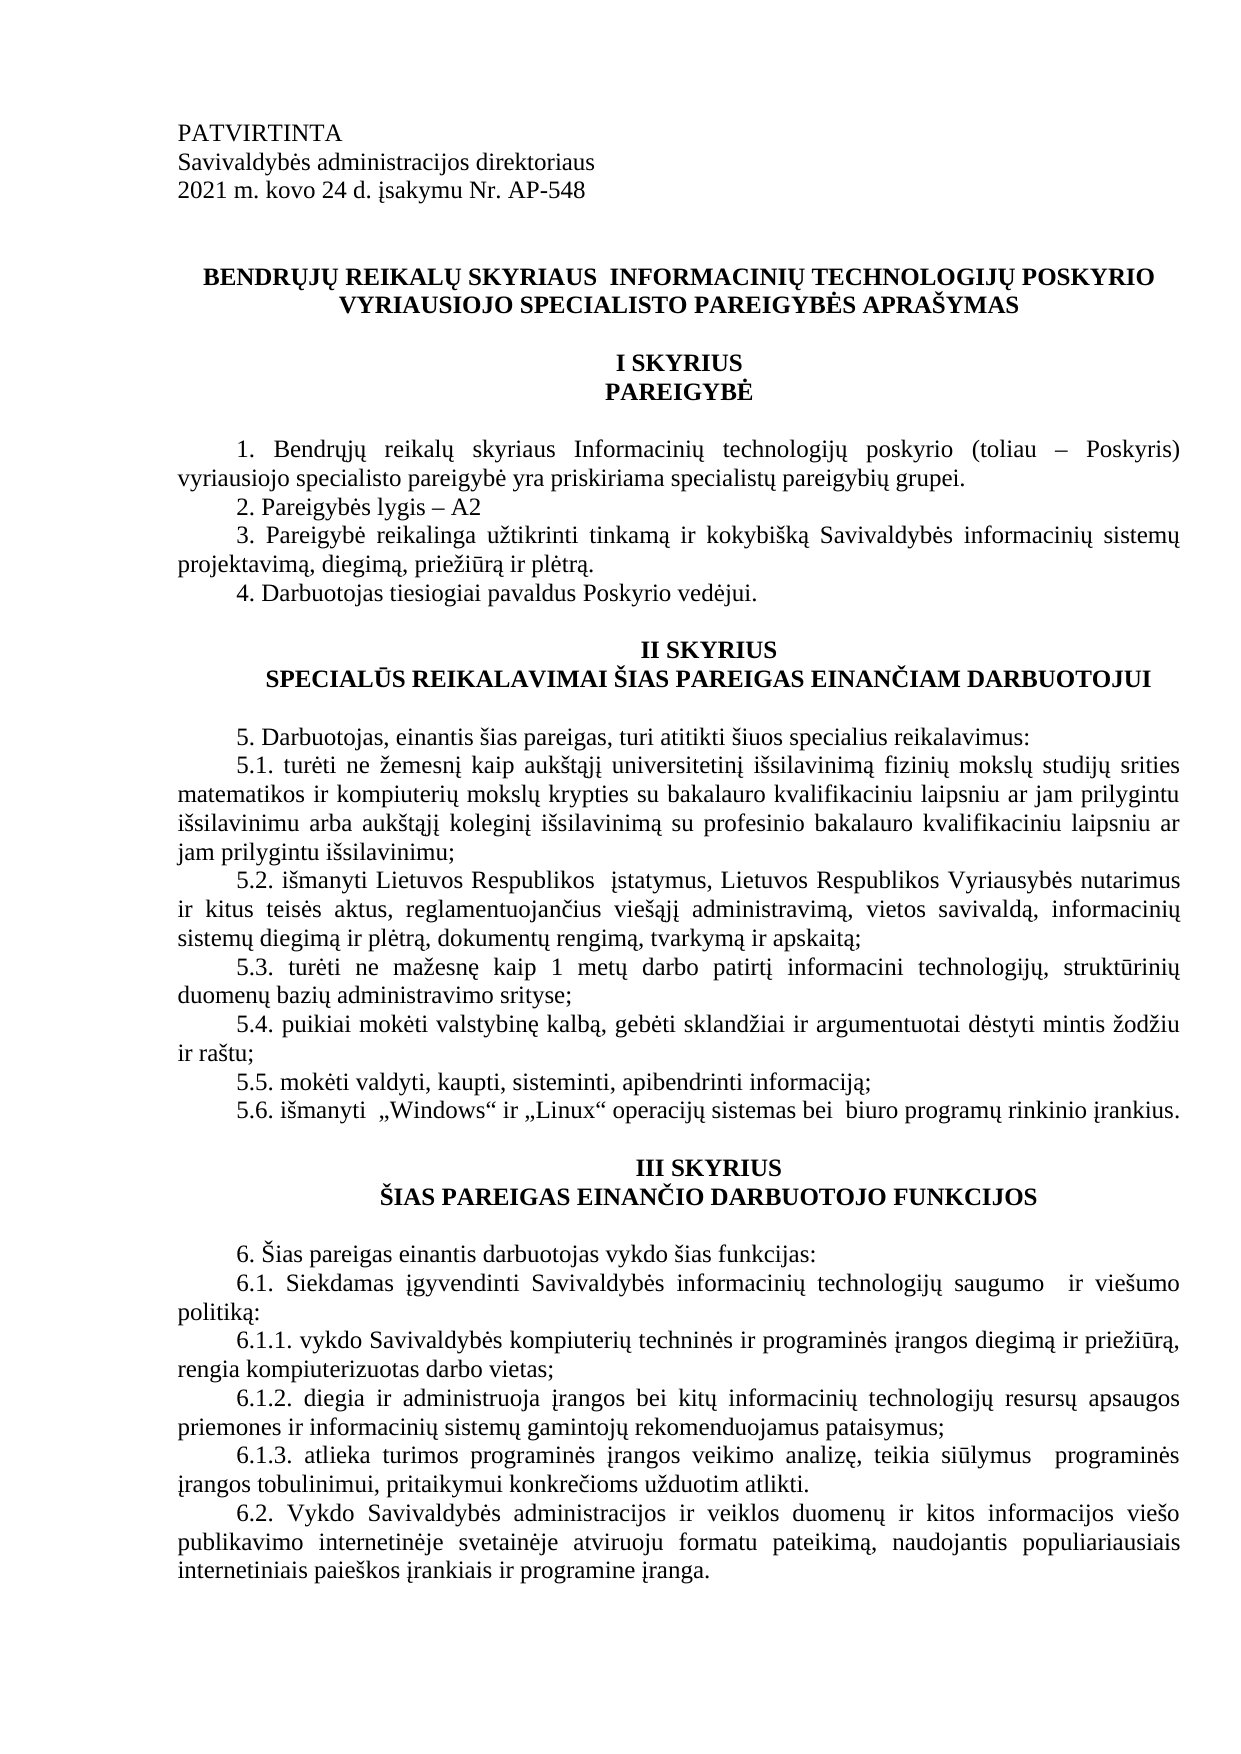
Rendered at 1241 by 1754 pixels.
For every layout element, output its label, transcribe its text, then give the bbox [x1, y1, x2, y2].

text 3. Pareigybė reikalinga užtikrinti tinkamą ir kokybišką Savivaldybės informacinių sistemų projektavimą, diegimą, priežiūrą ir plėtrą. [177, 521, 1181, 578]
text 5.1. turėti ne žemesnį kaip aukštąjį universitetinį išsilavinimą fizinių mokslų studijų srities matematikos ir kompiuterių mokslų krypties su bakalauro kvalifikaciniu laipsniu ar jam prilygintu išsilavinimu arba aukštąjį koleginį išsilavinimą su profesinio bakalauro kvalifikaciniu laipsniu ar jam prilygintu išsilavinimu; [177, 751, 1181, 866]
text PAREIGYBĖ [177, 377, 1181, 406]
text III SKYRIUS [177, 1153, 1181, 1182]
text VYRIAUSIOJO SPECIALISTO PAREIGYBĖS APRAŠYMAS [177, 291, 1181, 319]
text 1. Bendrųjų reikalų skyriaus Informacinių technologijų poskyrio (toliau – Poskyris) vyriausiojo specialisto pareigybė yra priskiriama specialistų pareigybių grupei. [177, 434, 1181, 492]
text I SKYRIUS [177, 348, 1181, 377]
text SPECIALŪS REIKALAVIMAI ŠIAS PAREIGAS EINANČIAM DARBUOTOJUI [177, 664, 1181, 693]
text 6.1.1. vykdo Savivaldybės kompiuterių techninės ir programinės įrangos diegimą ir priežiūrą, rengia kompiuterizuotas darbo vietas; [177, 1326, 1181, 1383]
text 5.5. mokėti valdyti, kaupti, sisteminti, apibendrinti informaciją; [177, 1067, 1181, 1096]
text 6.1. Siekdamas įgyvendinti Savivaldybės informacinių technologijų saugumo ir viešumo politiką: [177, 1268, 1181, 1326]
text II SKYRIUS [177, 636, 1181, 664]
text 4. Darbuotojas tiesiogiai pavaldus Poskyrio vedėjui. [177, 578, 1181, 607]
text 6.1.2. diegia ir administruoja įrangos bei kitų informacinių technologijų resursų apsaugos priemones ir informacinių sistemų gamintojų rekomenduojamus pataisymus; [177, 1383, 1181, 1441]
text ŠIAS PAREIGAS EINANČIO DARBUOTOJO FUNKCIJOS [177, 1182, 1181, 1211]
text Savivaldybės administracijos direktoriaus [177, 147, 1181, 176]
text BENDRŲJŲ REIKALŲ SKYRIAUS INFORMACINIŲ TECHNOLOGIJŲ POSKYRIO [177, 262, 1181, 291]
text 5.2. išmanyti Lietuvos Respublikos įstatymus, Lietuvos Respublikos Vyriausybės nutarimus ir kitus teisės aktus, reglamentuojančius viešąjį administravimą, vietos savivaldą, informacinių sistemų diegimą ir plėtrą, dokumentų rengimą, tvarkymą ir apskaitą; [177, 866, 1181, 952]
text PATVIRTINTA [177, 118, 1181, 147]
text 2. Pareigybės lygis – A2 [177, 492, 1181, 521]
text 6. Šias pareigas einantis darbuotojas vykdo šias funkcijas: [177, 1239, 1181, 1268]
text 2021 m. kovo 24 d. įsakymu Nr. AP-548 [177, 176, 1181, 204]
text 5. Darbuotojas, einantis šias pareigas, turi atitikti šiuos specialius reikalavimus: [177, 722, 1181, 751]
text 5.3. turėti ne mažesnę kaip 1 metų darbo patirtį informacini technologijų, struktūrinių duomenų bazių administravimo srityse; [177, 952, 1181, 1009]
text 5.6. išmanyti „Windows“ ir „Linux“ operacijų sistemas bei biuro programų rinkinio įrankius. [177, 1096, 1181, 1124]
text 6.2. Vykdo Savivaldybės administracijos ir veiklos duomenų ir kitos informacijos viešo publikavimo internetinėje svetainėje atviruoju formatu pateikimą, naudojantis populiariausiais internetiniais paieškos įrankiais ir programine įranga. [177, 1498, 1181, 1584]
text 5.4. puikiai mokėti valstybinę kalbą, gebėti sklandžiai ir argumentuotai dėstyti mintis žodžiu ir raštu; [177, 1009, 1181, 1067]
text 6.1.3. atlieka turimos programinės įrangos veikimo analizę, teikia siūlymus programinės įrangos tobulinimui, pritaikymui konkrečioms užduotim atlikti. [177, 1441, 1181, 1498]
